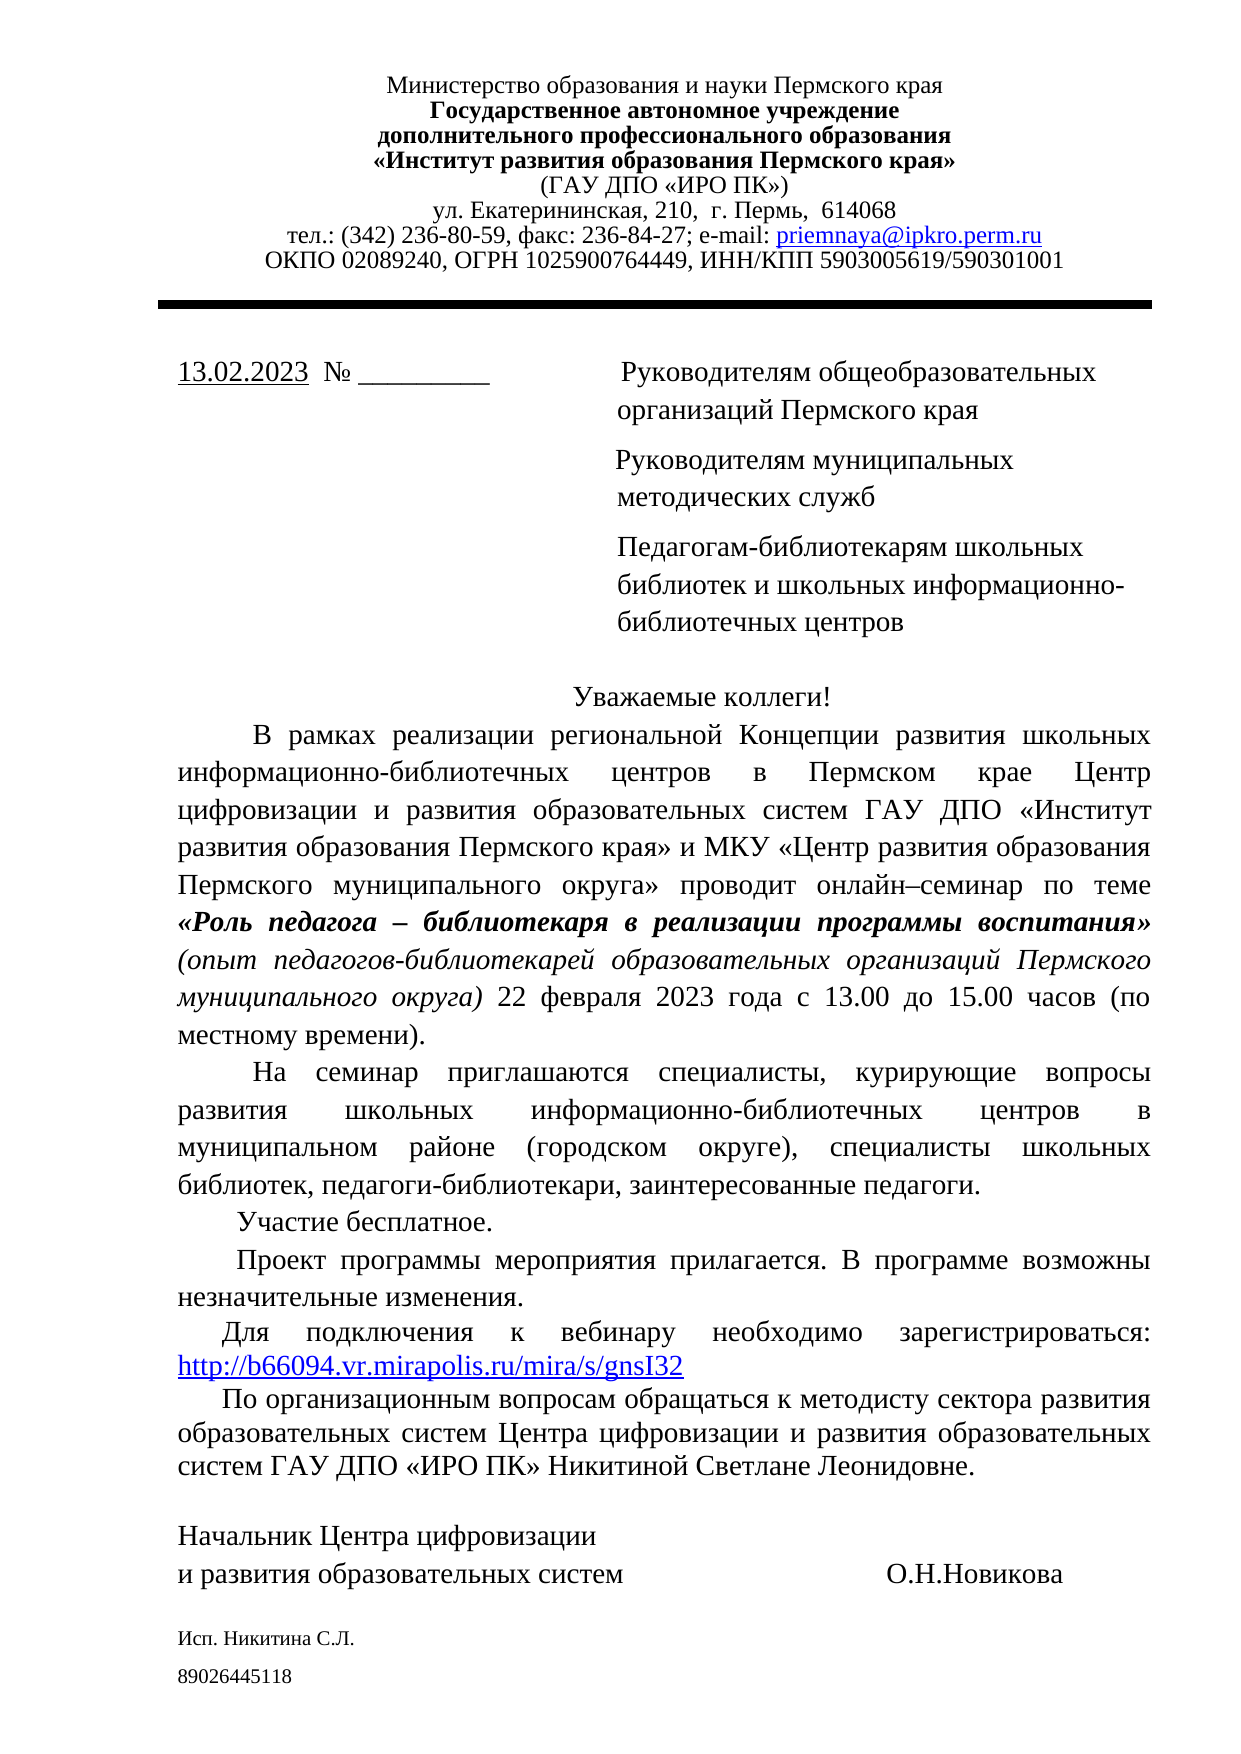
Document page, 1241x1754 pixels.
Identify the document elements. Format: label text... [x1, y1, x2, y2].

text По организационным вопросам обращаться к методисту сектора развития образовательных систем Центра цифровизации и развития образовательных систем ГАУ ДПО «ИРО ПК» Никитиной Светлане Леонидовне. [177, 1381, 1152, 1482]
text «Институт развития образования Пермского края» [177, 149, 1152, 174]
text библиотек и школьных информационно- [177, 564, 1152, 602]
text В рамках реализации региональной Концепции развития школьных информационно-библиотечных центров в Пермском крае Центр цифровизации и развития образовательных систем ГАУ ДПО «Институт развития образования Пермского края» и МКУ «Центр развития образования Пермского муниципального округа» проводит онлайн–семинар по теме «Роль педагога – библиотекаря в реализации программы воспитания» (опыт педагогов-библиотекарей образовательных организаций Пермского муниципального округа) 22 февраля 2023 года с 13.00 до 15.00 часов (по местному времени). [177, 714, 1152, 1052]
text ОКПО 02089240, ОГРН 1025900764449, ИНН/КПП 5903005619/590301001 [177, 249, 1152, 274]
subtitle Государственное автономное учреждение [177, 99, 1152, 124]
text Начальник Центра цифровизации [177, 1516, 1152, 1553]
text 13.02.2023 № _________ Руководителям общеобразовательных [177, 352, 1152, 389]
text На семинар приглашаются специалисты, курирующие вопросы развития школьных информационно-библиотечных центров в муниципальном районе (городском округе), специалисты школьных библиотек, педагоги-библиотекари, заинтересованные педагоги. [177, 1052, 1152, 1202]
text Министерство образования и науки Пермского края [177, 74, 1152, 99]
text Для подключения к вебинару необходимо зарегистрироваться: http://b66094.vr.mirapolis.ru/mira/s/gnsI32 [177, 1314, 1152, 1381]
text Руководителям муниципальных [177, 439, 1152, 477]
text 89026445118 [177, 1653, 1152, 1691]
text Исп. Никитина С.Л. [177, 1616, 1152, 1653]
text Проект программы мероприятия прилагается. В программе возможны незначительные изменения. [177, 1239, 1152, 1314]
text дополнительного профессионального образования [177, 124, 1152, 149]
text Уважаемые коллеги! [177, 677, 1152, 714]
text библиотечных центров [177, 602, 1152, 639]
text методических служб [177, 477, 1152, 514]
text Участие бесплатное. [177, 1202, 1152, 1239]
text тел.: (342) 236-80-59, факс: 236-84-27; e-mail: priemnaya@ipkro.perm.ru [177, 224, 1152, 249]
text ул. Екатерининская, 210, г. Пермь, 614068 [177, 199, 1152, 224]
text и развития образовательных систем О.Н.Новикова [177, 1553, 1152, 1591]
text организаций Пермского края [177, 389, 1152, 427]
text (ГАУ ДПО «ИРО ПК») [177, 174, 1152, 199]
text Педагогам-библиотекарям школьных [177, 527, 1152, 564]
